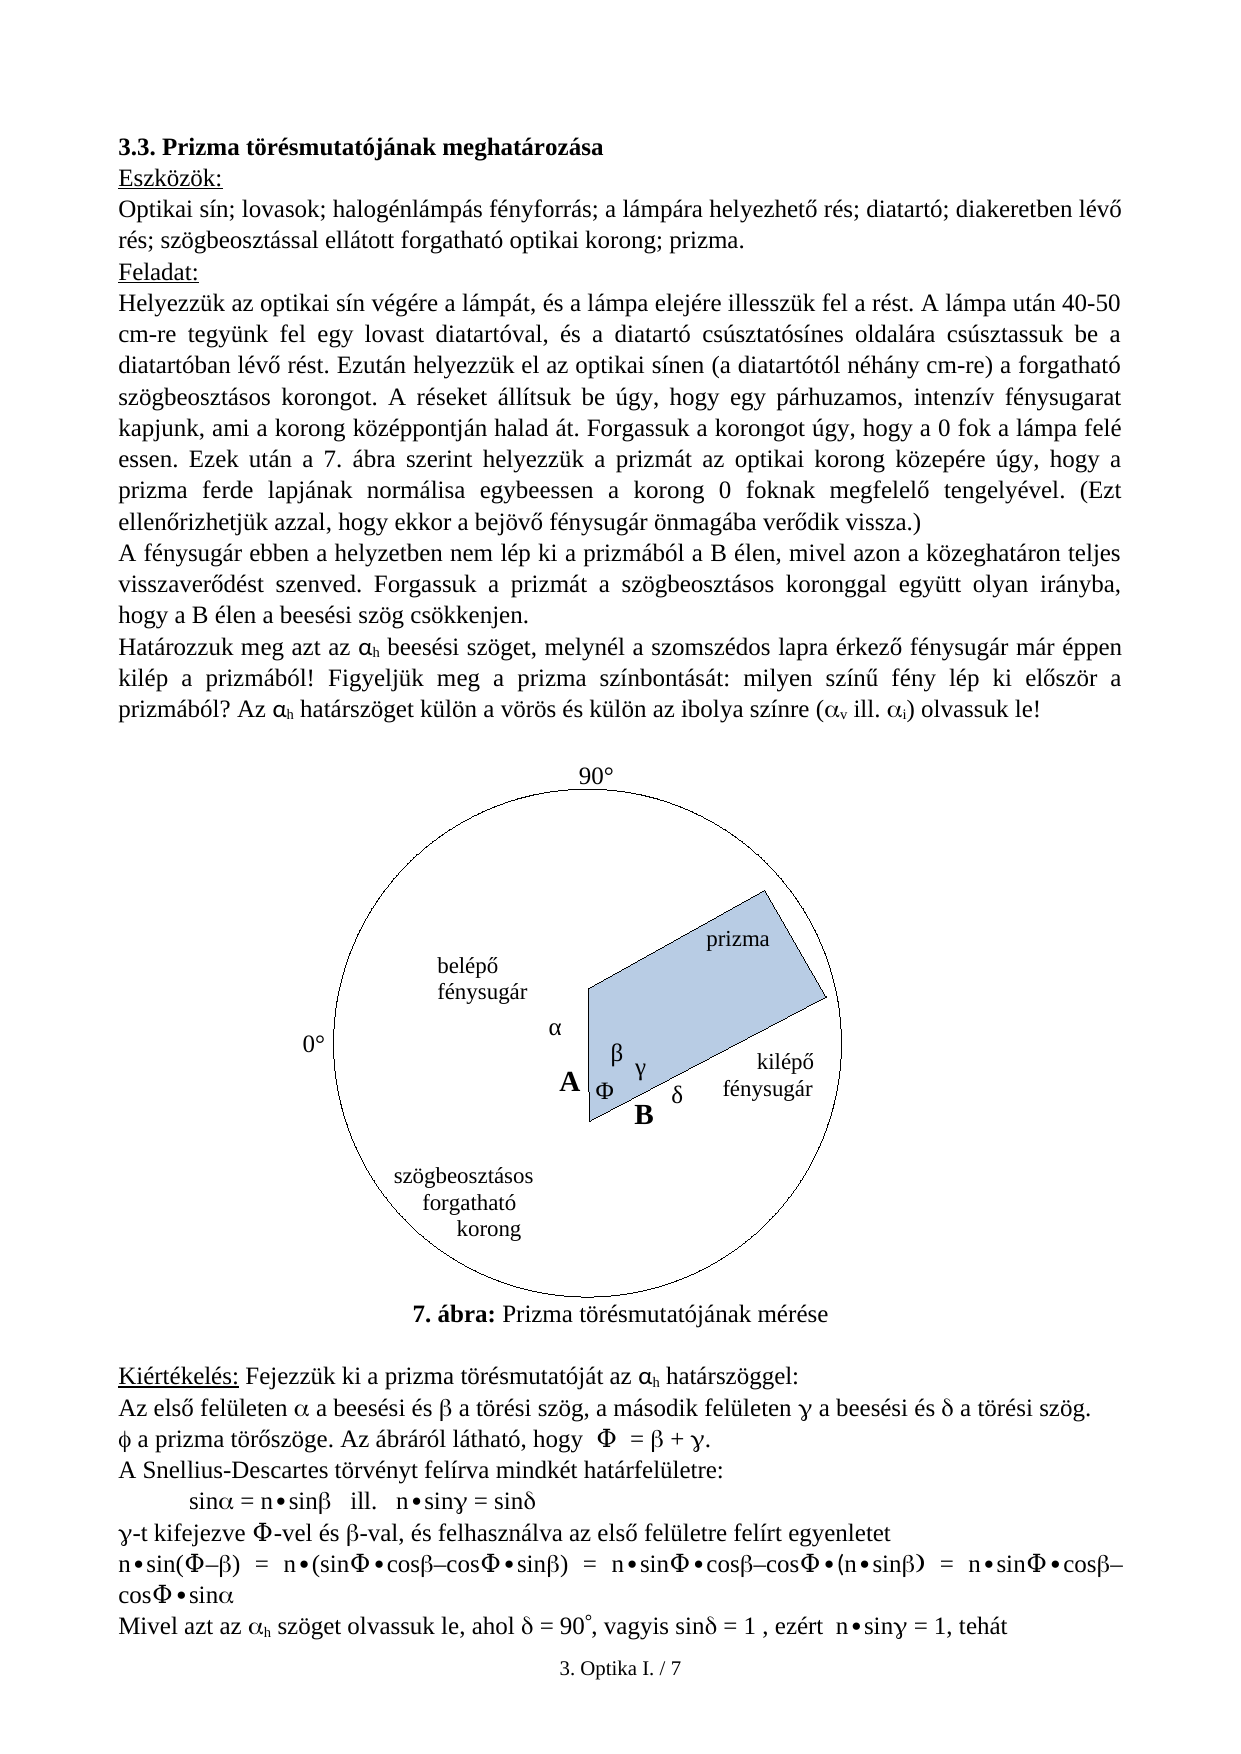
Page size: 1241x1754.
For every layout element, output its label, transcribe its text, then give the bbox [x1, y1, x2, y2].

text 3.3. Prizma törésmutatójának meghatározása [118, 130, 1123, 161]
text 7. ábra: Prizma törésmutatójának mérése [118, 755, 1123, 1328]
text Helyezzük az optikai sín végére a lámpát, és a lámpa elejére illesszük fel a rést. A lámpa után 40-50 cm-re tegyünk fel egy lovast diatartóval, és a diatartó csúsztatósínes oldalára csúsztassuk be a diatartóban lévő rést. Ezután helyezzük el az optikai sínen (a diatartótól néhány cm-re) a forgatható szögbeosztásos korongot. A réseket állítsuk be úgy, hogy egy párhuzamos, intenzív fénysugarat kapjunk, ami a korong középpontján halad át. Forgassuk a korongot úgy, hogy a 0 fok a lámpa felé essen. Ezek után a 7. ábra szerint helyezzük a prizmát az optikai korong közepére úgy, hogy a prizma ferde lapjának normálisa egybeessen a korong 0 foknak megfelelő tengelyével. (Ezt ellenőrizhetjük azzal, hogy ekkor a bejövő fénysugár önmagába verődik vissza.) [118, 286, 1123, 536]
text  a prizma törőszöge. Az ábráról látható, hogy Φ=  + . [118, 1422, 1123, 1453]
text sin = n∙sin ill. n∙sin = sin [118, 1485, 1123, 1516]
text Eszközök: [118, 161, 1123, 192]
text Mivel azt az h szöget olvassuk le, ahol  = 90, vagyis sin = 1 , ezért n∙sin = 1, tehát [118, 1610, 1123, 1641]
text -t kifejezve Φ-vel és -val, és felhasználva az első felületre felírt egyenletet [118, 1516, 1123, 1547]
text A Snellius-Descartes törvényt felírva mindkét határfelületre: [118, 1453, 1123, 1485]
text Határozzuk meg azt az αh beesési szöget, melynél a szomszédos lapra érkező fénysugár már éppen kilép a prizmából! Figyeljük meg a prizma színbontását: milyen színű fény lép ki először a prizmából? Az αh határszöget külön a vörös és külön az ibolya színre (v ill. i) olvassuk le! [118, 630, 1123, 724]
text A fénysugár ebben a helyzetben nem lép ki a prizmából a B élen, mivel azon a közeghatáron teljes visszaverődést szenved. Forgassuk a prizmát a szögbeosztásos koronggal együtt olyan irányba, hogy a B élen a beesési szög csökkenjen. [118, 536, 1123, 630]
text Kiértékelés: Fejezzük ki a prizma törésmutatóját az αh határszöggel: [118, 1360, 1123, 1391]
text Optikai sín; lovasok; halogénlámpás fényforrás; a lámpára helyezhető rés; diatartó; diakeretben lévő rés; szögbeosztással ellátott forgatható optikai korong; prizma. [118, 192, 1123, 255]
text n∙sin(Φ–) = n∙(sinΦ∙cos–cosΦ∙sin) = n∙sinΦ∙cos–cosΦ∙(n∙sin = n∙sinΦ∙cos–cosΦ∙sin [118, 1547, 1123, 1610]
text Az első felületen  a beesési és  a törési szög, a második felületen  a beesési és  a törési szög. [118, 1391, 1123, 1422]
text Feladat: [118, 255, 1123, 286]
